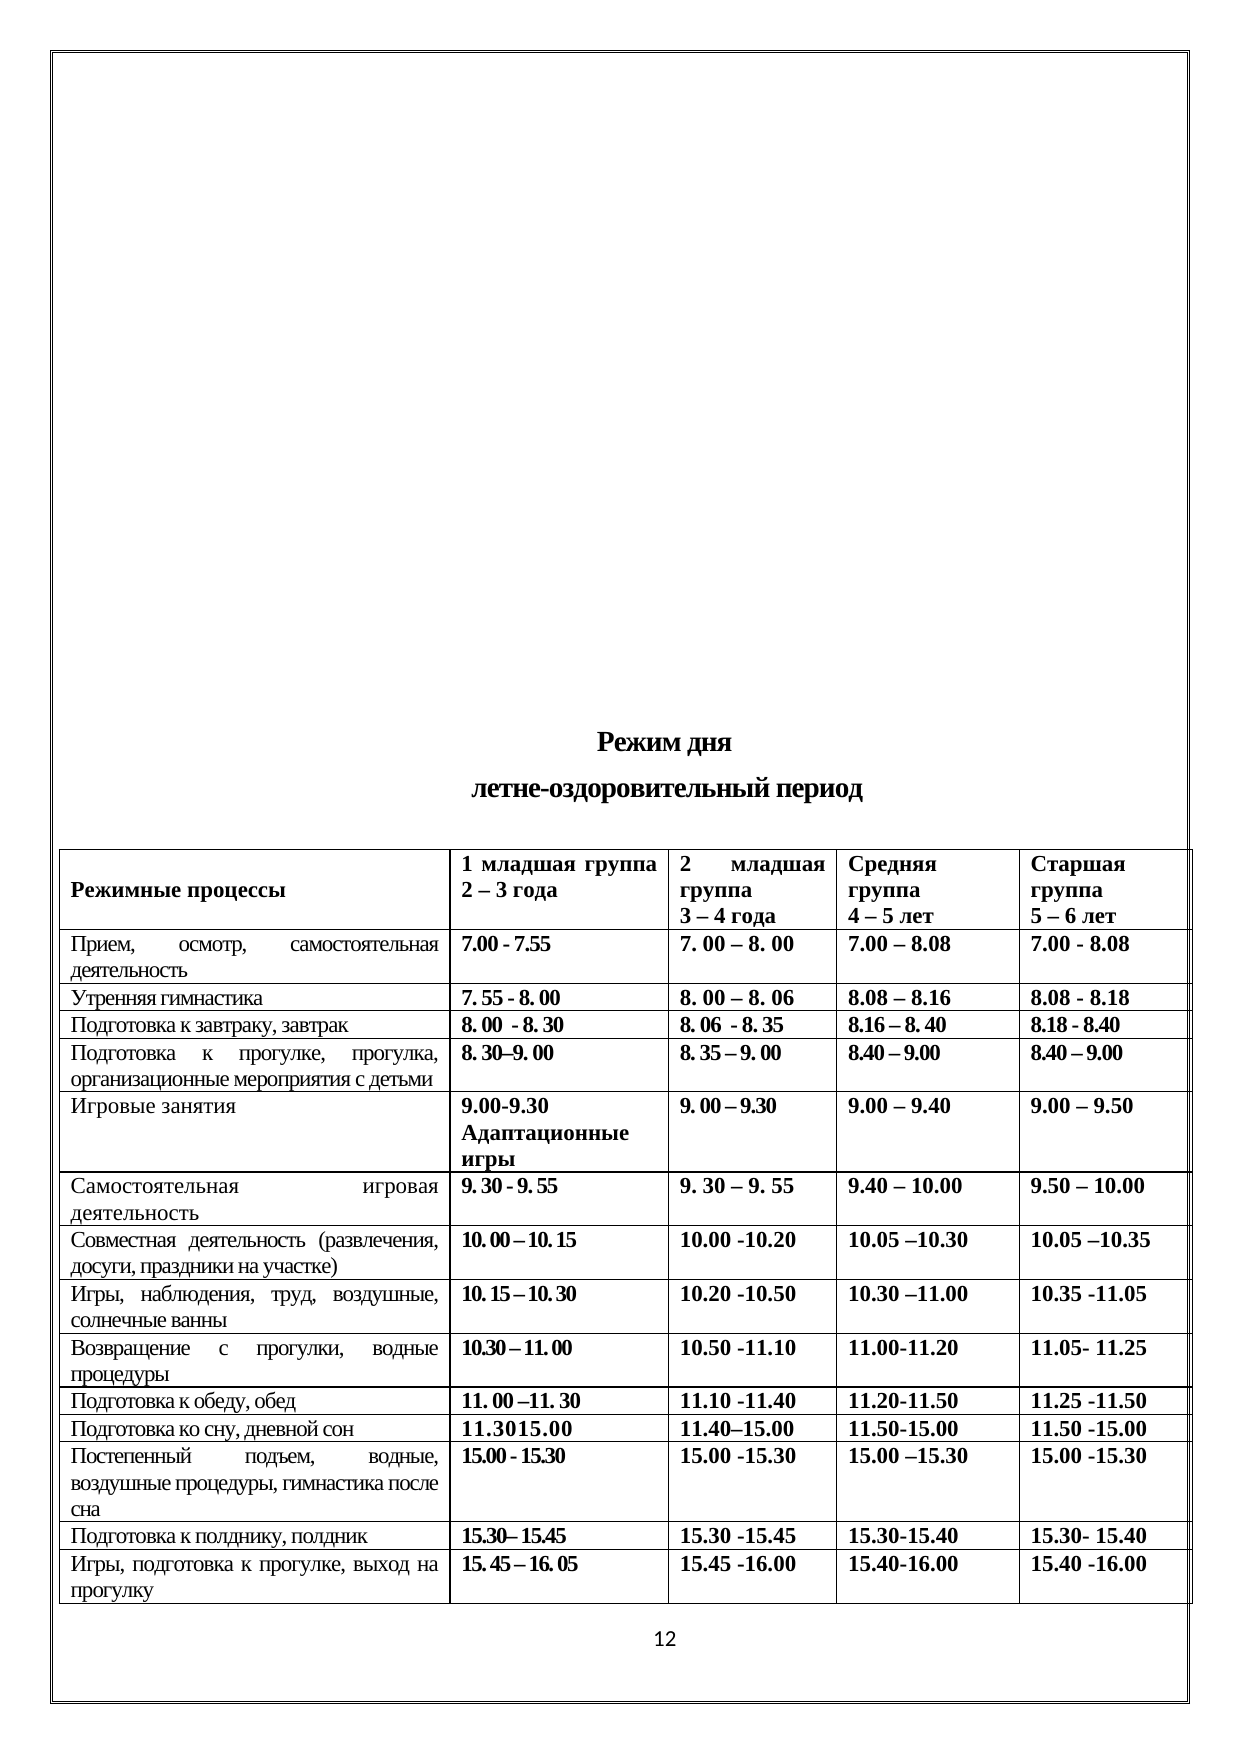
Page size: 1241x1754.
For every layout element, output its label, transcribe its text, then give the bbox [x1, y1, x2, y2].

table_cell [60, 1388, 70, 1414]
table_cell 11.3015.00 [451, 1415, 668, 1441]
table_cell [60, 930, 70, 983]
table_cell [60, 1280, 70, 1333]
table_cell 10.30 –11.00 [837, 1280, 1019, 1333]
table_cell 8.18 - 8.40 [1020, 1011, 1187, 1037]
table_cell 11.00-11.20 [837, 1334, 1019, 1386]
table_cell 8.08 - 8.18 [1020, 984, 1187, 1010]
table_cell 9. 30 - 9. 55 [451, 1173, 668, 1225]
table_cell 11. 00 –11. 30 [451, 1388, 668, 1414]
table_cell 15.00 - 15.30 [451, 1442, 668, 1521]
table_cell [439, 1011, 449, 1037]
table_cell 8. 00 – 8. 06 [669, 984, 836, 1010]
table_cell 15.40 -16.00 [1020, 1550, 1187, 1602]
table_cell 8. 06 - 8. 35 [669, 1011, 836, 1037]
table_cell 7.00 - 8.08 [1020, 930, 1187, 983]
table_cell 15.30– 15.45 [451, 1522, 668, 1549]
table_cell 11.50 -15.00 [1020, 1415, 1187, 1441]
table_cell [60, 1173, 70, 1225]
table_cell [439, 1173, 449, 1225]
table_cell 9.00 – 9.50 [1020, 1092, 1187, 1171]
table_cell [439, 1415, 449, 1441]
table_cell 15.00 –15.30 [837, 1442, 1019, 1521]
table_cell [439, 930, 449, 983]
table_cell 11.20-11.50 [837, 1388, 1019, 1414]
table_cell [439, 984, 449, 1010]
table_cell 10.05 –10.35 [1020, 1226, 1187, 1279]
table_cell 11.05- 11.25 [1020, 1334, 1187, 1386]
table_cell 9.00 – 9.40 [837, 1092, 1019, 1171]
table_header 1 младшая группа 2 – 3 года [451, 850, 668, 929]
text Режим дня летне-оздоровительный период [177, 724, 1152, 815]
table_cell 8.40 – 9.00 [1020, 1039, 1187, 1091]
table_cell 10. 00 – 10. 15 [451, 1226, 668, 1279]
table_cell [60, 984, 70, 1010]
table_cell 8. 35 – 9. 00 [669, 1039, 836, 1091]
table_cell 10.30 – 11. 00 [451, 1334, 668, 1386]
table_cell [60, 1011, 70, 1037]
table_cell 7.00 - 7.55 [451, 930, 668, 983]
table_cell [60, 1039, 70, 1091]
table_cell 11.40–15.00 [669, 1415, 836, 1441]
table_cell 10.05 –10.30 [837, 1226, 1019, 1279]
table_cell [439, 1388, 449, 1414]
table_header Режимные процессы [60, 850, 449, 929]
table_header 2 младшая группа 3 – 4 года [669, 850, 836, 929]
table_cell 15.40-16.00 [837, 1550, 1019, 1602]
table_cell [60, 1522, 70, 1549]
table_cell 11.50-15.00 [837, 1415, 1019, 1441]
table_cell 9.40 – 10.00 [837, 1173, 1019, 1225]
table_cell 11.10 -11.40 [669, 1388, 836, 1414]
table_cell 15.30-15.40 [837, 1522, 1019, 1549]
table_cell 15.00 -15.30 [1020, 1442, 1187, 1521]
table_cell 7.00 – 8.08 [837, 930, 1019, 983]
table_header Старшая группа 5 – 6 лет [1020, 850, 1187, 929]
table_cell 7. 00 – 8. 00 [669, 930, 836, 983]
table_cell 10.35 -11.05 [1020, 1280, 1187, 1333]
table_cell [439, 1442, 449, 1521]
table_cell 8. 00 - 8. 30 [451, 1011, 668, 1037]
table_cell 15.30- 15.40 [1020, 1522, 1187, 1549]
table_cell 9.50 – 10.00 [1020, 1173, 1187, 1225]
table_cell 8.40 – 9.00 [837, 1039, 1019, 1091]
table_cell 7. 55 - 8. 00 [451, 984, 668, 1010]
table_cell 9.00-9.30 Адаптационные игры [451, 1092, 668, 1171]
table_cell 8.08 – 8.16 [837, 984, 1019, 1010]
table_cell 8. 30–9. 00 [451, 1039, 668, 1091]
table_cell 10.20 -10.50 [669, 1280, 836, 1333]
table_header Средняя группа 4 – 5 лет [837, 850, 1019, 929]
table_cell Игровые занятия [60, 1092, 449, 1171]
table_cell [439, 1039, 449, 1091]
table_cell 9. 00 – 9.30 [669, 1092, 836, 1171]
table_cell 15. 45 – 16. 05 [451, 1550, 668, 1602]
table_cell 10.00 -10.20 [669, 1226, 836, 1279]
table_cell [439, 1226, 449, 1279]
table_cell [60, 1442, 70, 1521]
table_cell 15.45 -16.00 [669, 1550, 836, 1602]
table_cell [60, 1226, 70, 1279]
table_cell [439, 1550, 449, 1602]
table_cell 15.30 -15.45 [669, 1522, 836, 1549]
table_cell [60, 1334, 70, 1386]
table_cell 8.16 – 8. 40 [837, 1011, 1019, 1037]
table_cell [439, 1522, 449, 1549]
table_cell 9. 30 – 9. 55 [669, 1173, 836, 1225]
table_cell 11.25 -11.50 [1020, 1388, 1187, 1414]
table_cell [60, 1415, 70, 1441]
table_cell 15.00 -15.30 [669, 1442, 836, 1521]
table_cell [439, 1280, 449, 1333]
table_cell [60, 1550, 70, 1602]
table_cell 10. 15 – 10. 30 [451, 1280, 668, 1333]
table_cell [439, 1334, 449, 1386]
table_cell 10.50 -11.10 [669, 1334, 836, 1386]
